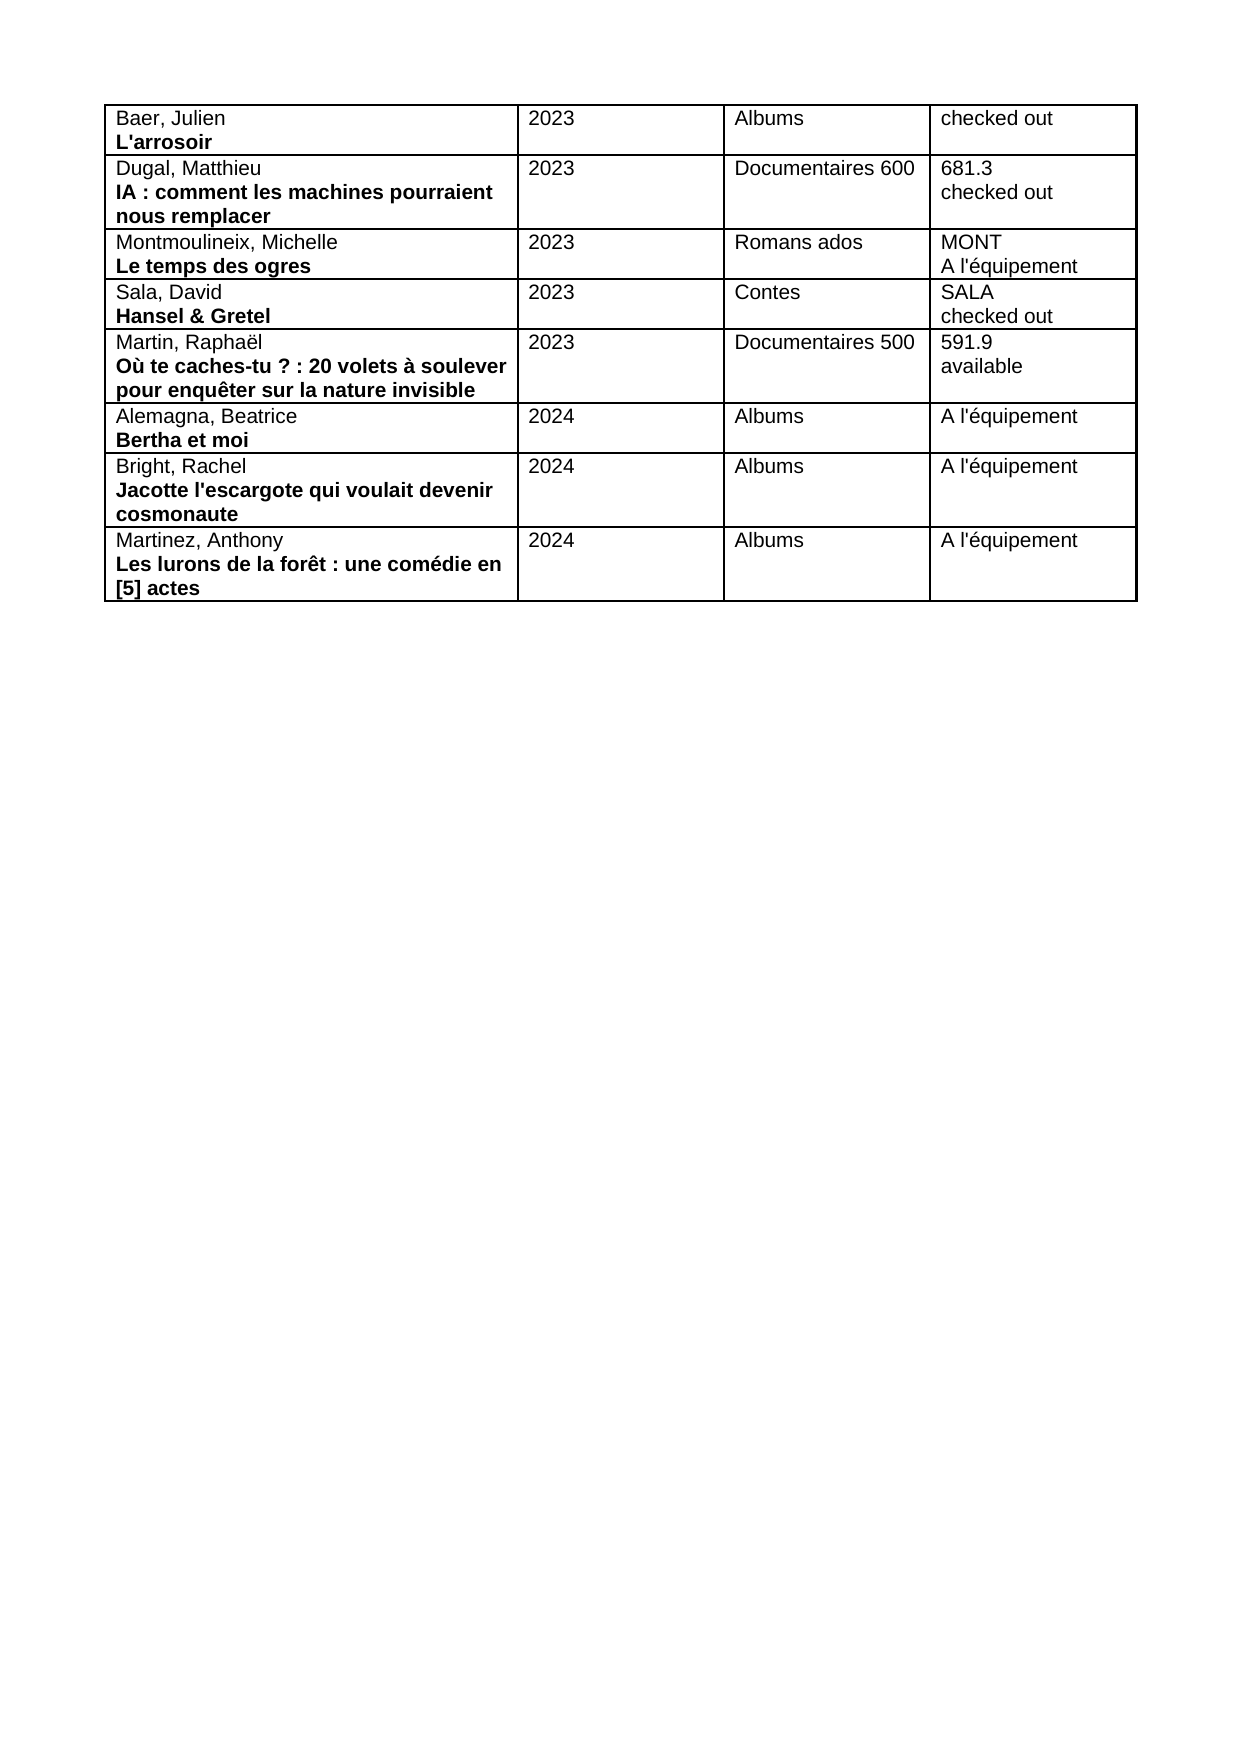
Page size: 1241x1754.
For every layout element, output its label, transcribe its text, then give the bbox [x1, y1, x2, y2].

table_cell Documentaires 600 [725, 156, 929, 228]
table_cell Martinez, Anthony Les lurons de la forêt : une comédie en [5] actes [106, 528, 517, 600]
table_cell Baer, Julien L'arrosoir [106, 106, 517, 154]
table_cell checked out [931, 106, 1135, 154]
table_cell A l'équipement [931, 404, 1135, 452]
table_cell A l'équipement [931, 454, 1135, 526]
table_cell 681.3 checked out [931, 156, 1135, 228]
table_cell Romans ados [725, 230, 929, 278]
table_cell Dugal, Matthieu IA : comment les machines pourraient nous remplacer [106, 156, 517, 228]
table_cell Bright, Rachel Jacotte l'escargote qui voulait devenir cosmonaute [106, 454, 517, 526]
table_cell MONT A l'équipement [931, 230, 1135, 278]
table_cell Documentaires 500 [725, 330, 929, 402]
table_cell Martin, Raphaël Où te caches-tu ? : 20 volets à soulever pour enquêter sur la nature invisible [106, 330, 517, 402]
table_cell 2023 [519, 330, 723, 402]
table_cell 2023 [519, 280, 723, 328]
table_cell 2024 [519, 454, 723, 526]
table_cell A l'équipement [931, 528, 1135, 600]
table_cell Alemagna, Beatrice Bertha et moi [106, 404, 517, 452]
table_cell Contes [725, 280, 929, 328]
table_cell Albums [725, 106, 929, 154]
table_cell Albums [725, 454, 929, 526]
table_cell 2024 [519, 528, 723, 600]
table_cell 591.9 available [931, 330, 1135, 402]
table_cell Sala, David Hansel & Gretel [106, 280, 517, 328]
table_cell 2024 [519, 404, 723, 452]
table_cell Montmoulineix, Michelle Le temps des ogres [106, 230, 517, 278]
table_cell 2023 [519, 106, 723, 154]
table_cell 2023 [519, 230, 723, 278]
table_cell Albums [725, 528, 929, 600]
table_cell Albums [725, 404, 929, 452]
table_cell 2023 [519, 156, 723, 228]
table_cell SALA checked out [931, 280, 1135, 328]
